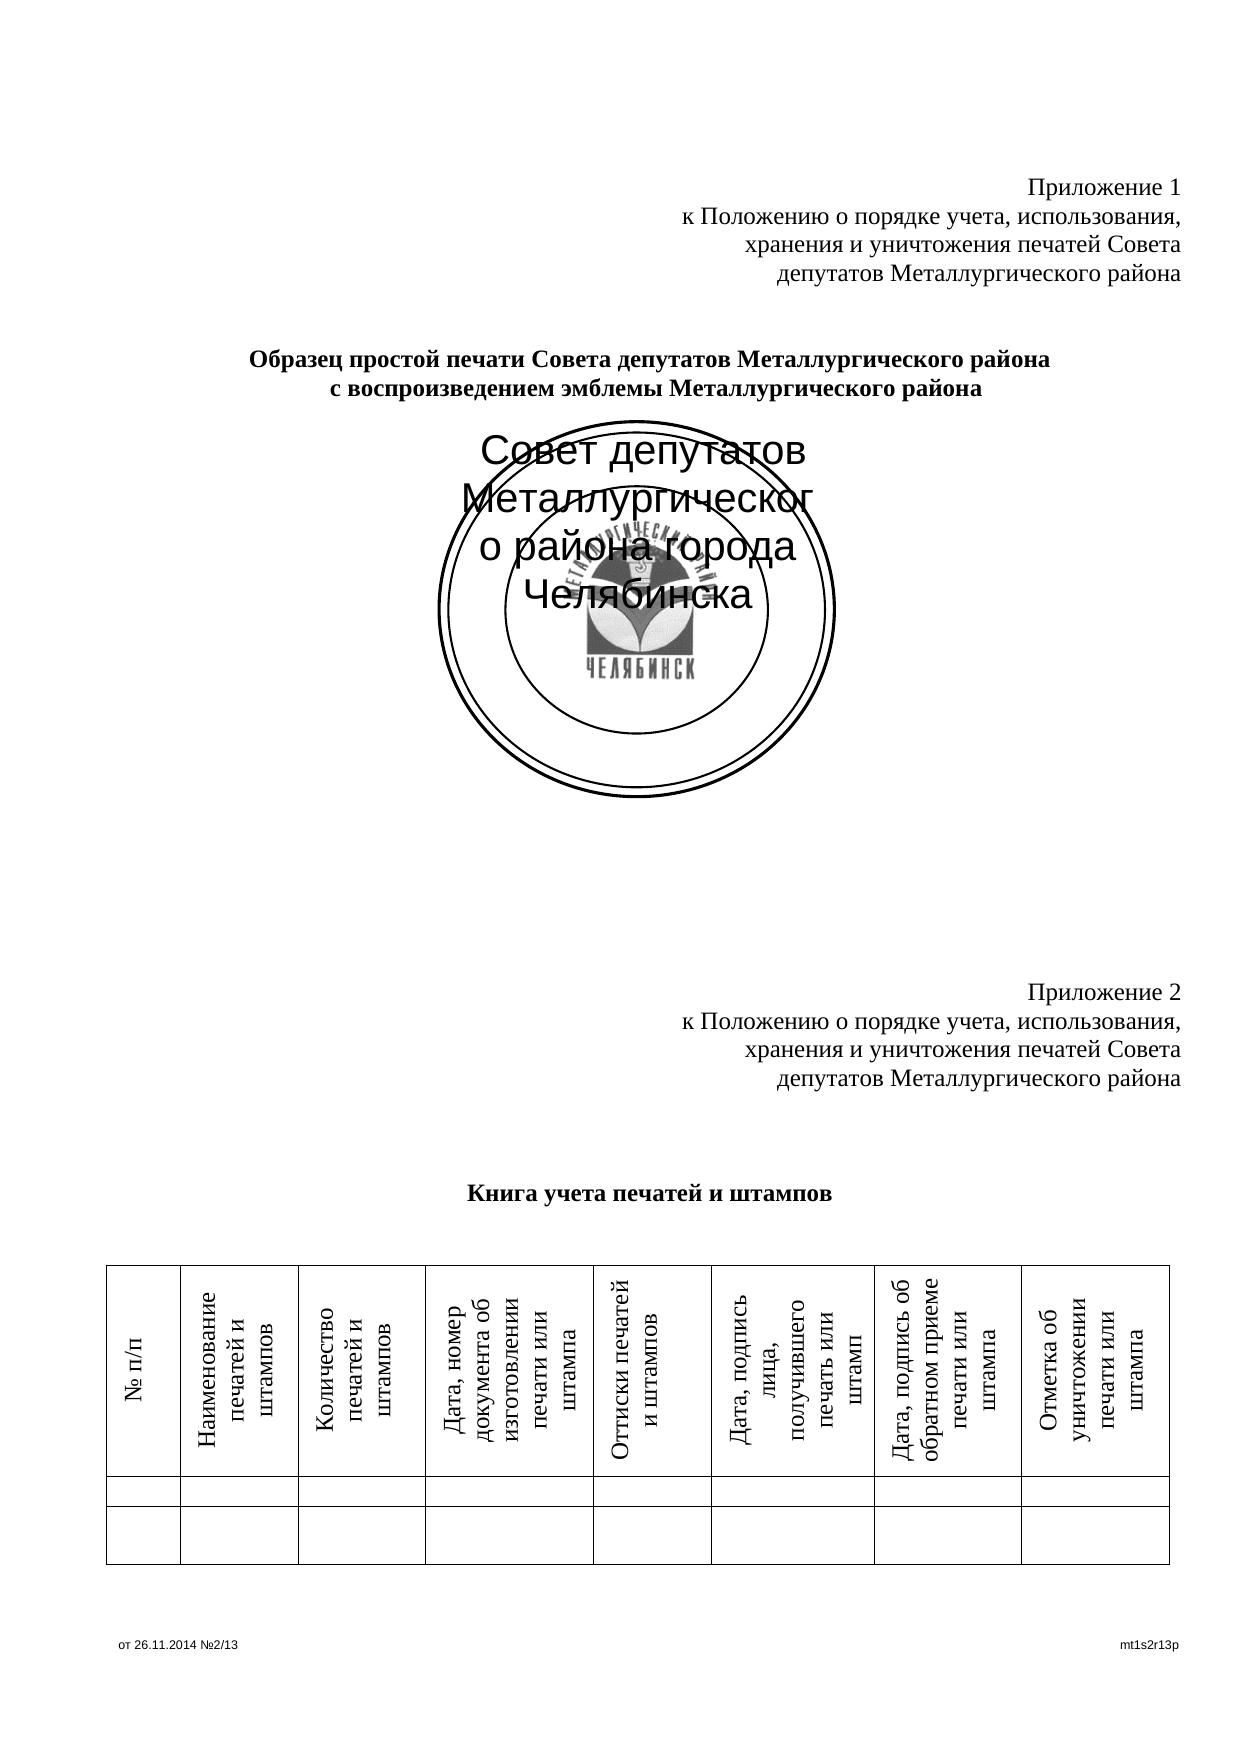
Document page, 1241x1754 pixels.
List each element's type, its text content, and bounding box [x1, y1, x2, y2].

table_cell [181, 1477, 298, 1506]
text с воспроизведением эмблемы Металлургического района [118, 373, 1181, 402]
text хранения и уничтожения печатей Совета [118, 229, 1181, 258]
table_cell [712, 1507, 874, 1564]
table_cell [107, 1507, 180, 1564]
picture [560, 516, 722, 682]
table_header Отметка об уничтожении печати или штампа [1022, 1266, 1169, 1476]
text депутатов Металлургического района [118, 1063, 1181, 1092]
text хранения и уничтожения печатей Совета [118, 1034, 1181, 1063]
table_cell [875, 1477, 1021, 1506]
text депутатов Металлургического района [118, 258, 1181, 287]
table_cell [299, 1477, 425, 1506]
text Образец простой печати Совета депутатов Металлургического района [118, 344, 1181, 373]
table_header Дата, подпись об обратном приеме печати или штампа [875, 1266, 1021, 1476]
text к Положению о порядке учета, использования, [118, 201, 1181, 229]
table_header № п/п [107, 1266, 180, 1476]
table_cell [426, 1477, 593, 1506]
table_header Оттиски печатей и штампов [594, 1266, 711, 1476]
picture [708, 540, 720, 558]
table_cell [875, 1507, 1021, 1564]
picture [560, 588, 567, 595]
table_cell [594, 1477, 711, 1506]
table_cell [426, 1507, 593, 1564]
table_cell [594, 1507, 711, 1564]
table_cell [299, 1507, 425, 1564]
table_cell [107, 1477, 180, 1506]
text Приложение 2 [118, 977, 1181, 1006]
table_header Наименование печатей и штампов [181, 1266, 298, 1476]
text Приложение 1 [118, 172, 1181, 201]
text Книга учета печатей и штампов [118, 1178, 1181, 1207]
table_cell [1022, 1477, 1169, 1506]
table_header Количество печатей и штампов [299, 1266, 425, 1476]
table_cell [181, 1507, 298, 1564]
table_cell [712, 1477, 874, 1506]
table_cell [1022, 1507, 1169, 1564]
text к Положению о порядке учета, использования, [118, 1006, 1181, 1034]
table_header Дата, номер документа об изготовлении печати или штампа [426, 1266, 593, 1476]
table_header Дата, подпись лица, получившего печать или штамп [712, 1266, 874, 1476]
